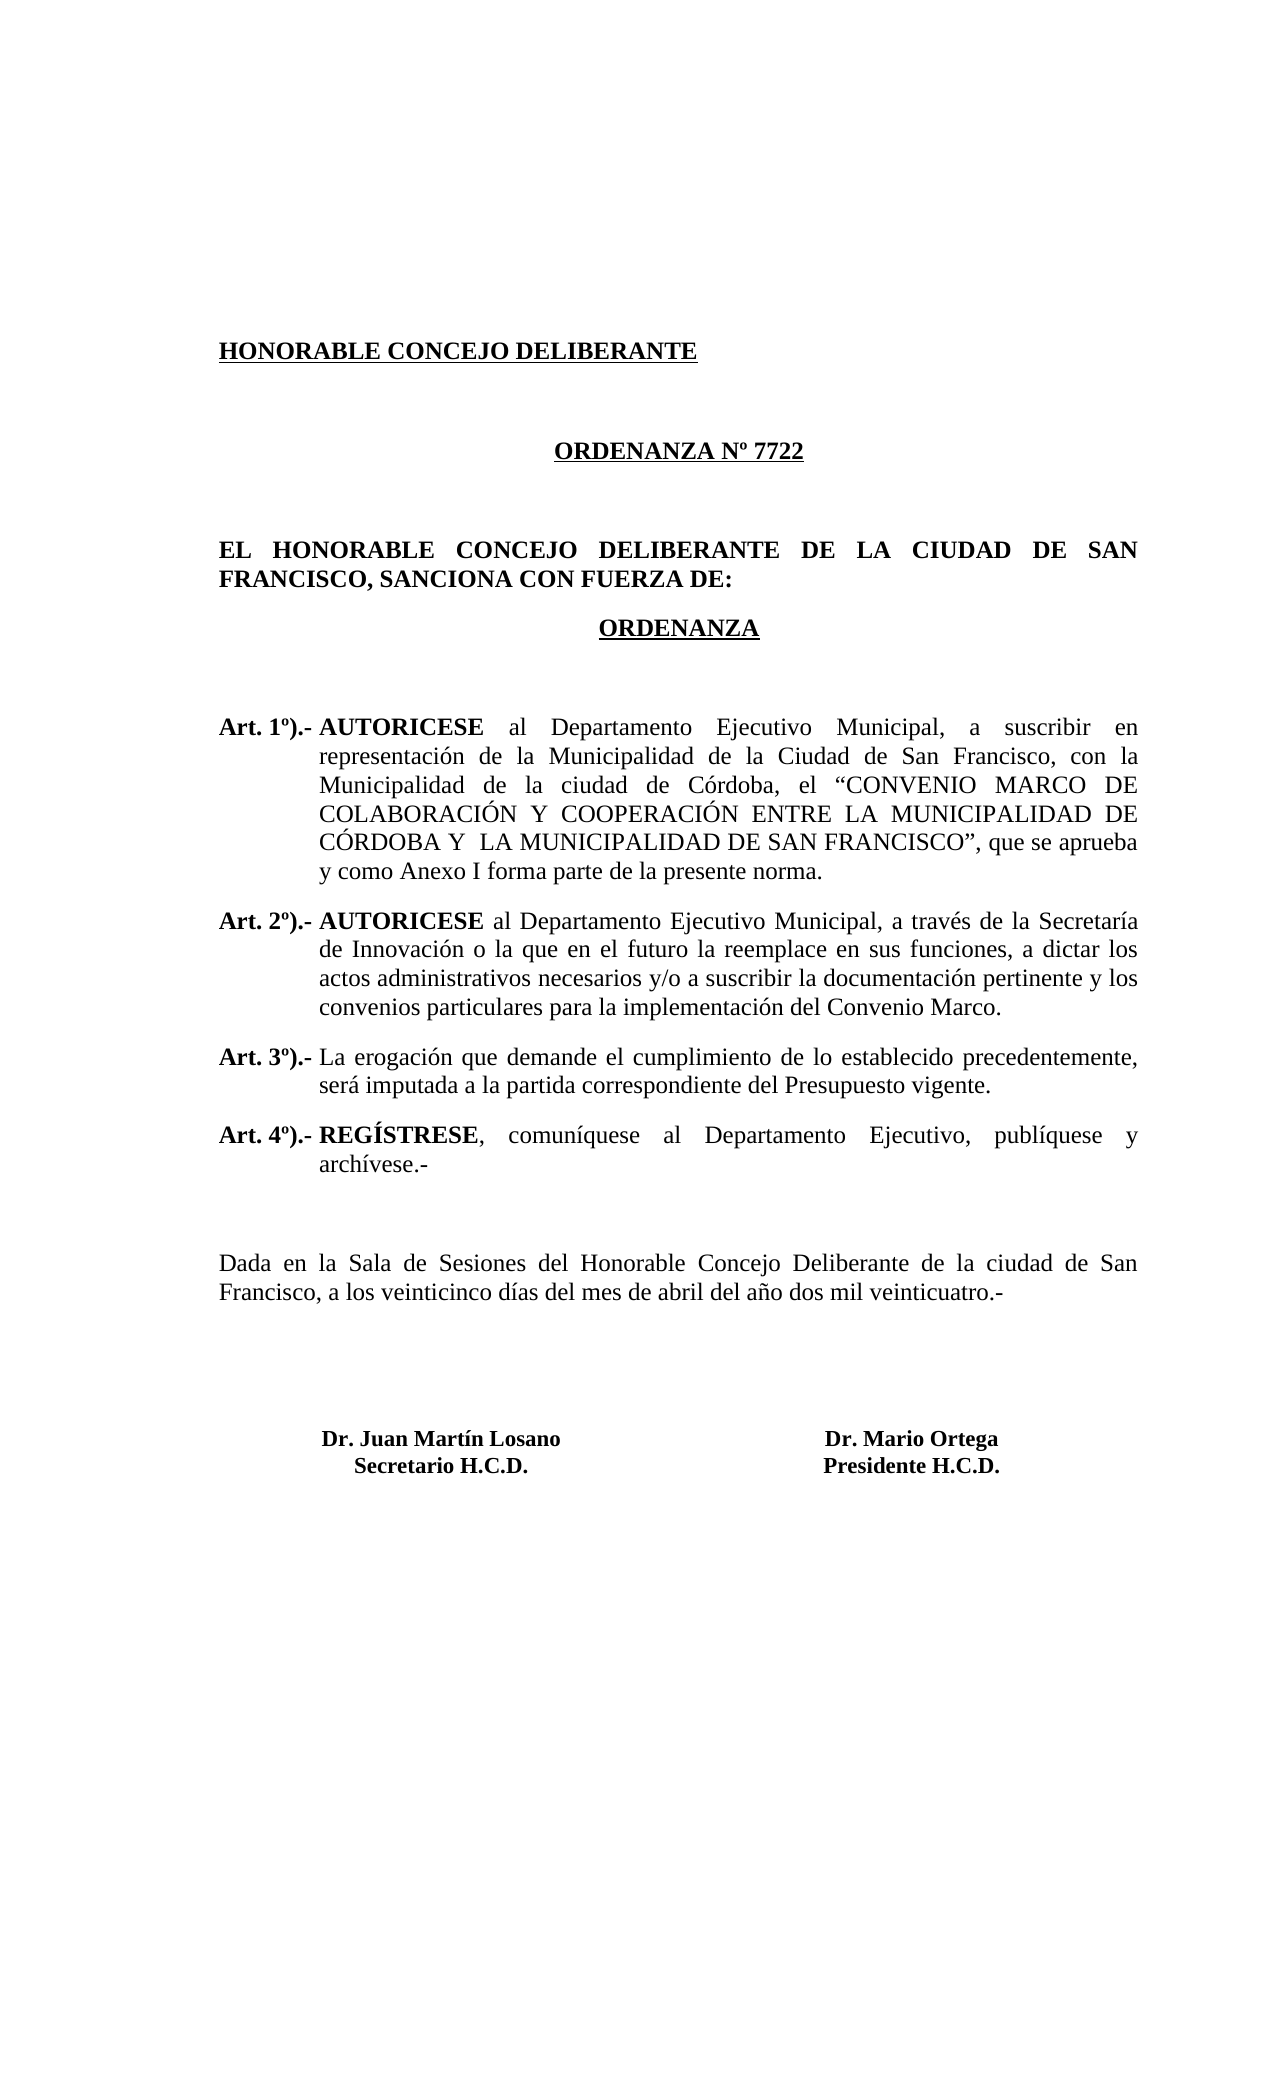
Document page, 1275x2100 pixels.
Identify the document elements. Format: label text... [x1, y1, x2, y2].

text EL HONORABLE CONCEJO DELIBERANTE DE LA CIUDAD DE SAN FRANCISCO, SANCIONA CON FUERZA DE: [218, 535, 1139, 592]
text ORDENANZA [218, 613, 1139, 642]
text ORDENANZA Nº 7722 [218, 436, 1139, 464]
text HONORABLE CONCEJO DELIBERANTE [218, 337, 1139, 365]
table_header Dr. Mario Ortega Presidente H.C.D. [675, 1425, 1143, 1478]
text Art. 3º).- La erogación que demande el cumplimiento de lo establecido precedentemente, será imputada a la partida correspondiente del Presupuesto vigente. [218, 1042, 1139, 1099]
text Art. 2º).- AUTORICESE al Departamento Ejecutivo Municipal, a través de la Secretaría de Innovación o la que en el futuro la reemplace en sus funciones, a dictar los actos administrativos necesarios y/o a suscribir la documentación pertinente y los convenios particulares para la implementación del Convenio Marco. [218, 906, 1139, 1021]
text Dada en la Sala de Sesiones del Honorable Concejo Deliberante de la ciudad de San Francisco, a los veinticinco días del mes de abril del año dos mil veinticuatro.- [218, 1248, 1139, 1305]
text Art. 4º).- REGÍSTRESE, comuníquese al Departamento Ejecutivo, publíquese y archívese.- [218, 1120, 1139, 1177]
text Art. 1º).- AUTORICESE al Departamento Ejecutivo Municipal, a suscribir en representación de la Municipalidad de la Ciudad de San Francisco, con la Municipalidad de la ciudad de Córdoba, el “CONVENIO MARCO DE COLABORACIÓN Y COOPERACIÓN ENTRE LA MUNICIPALIDAD DE CÓRDOBA Y LA MUNICIPALIDAD DE SAN FRANCISCO”, que se aprueba y como Anexo I forma parte de la presente norma. [218, 712, 1139, 885]
table_header Dr. Juan Martín Losano Secretario H.C.D. [207, 1425, 675, 1478]
